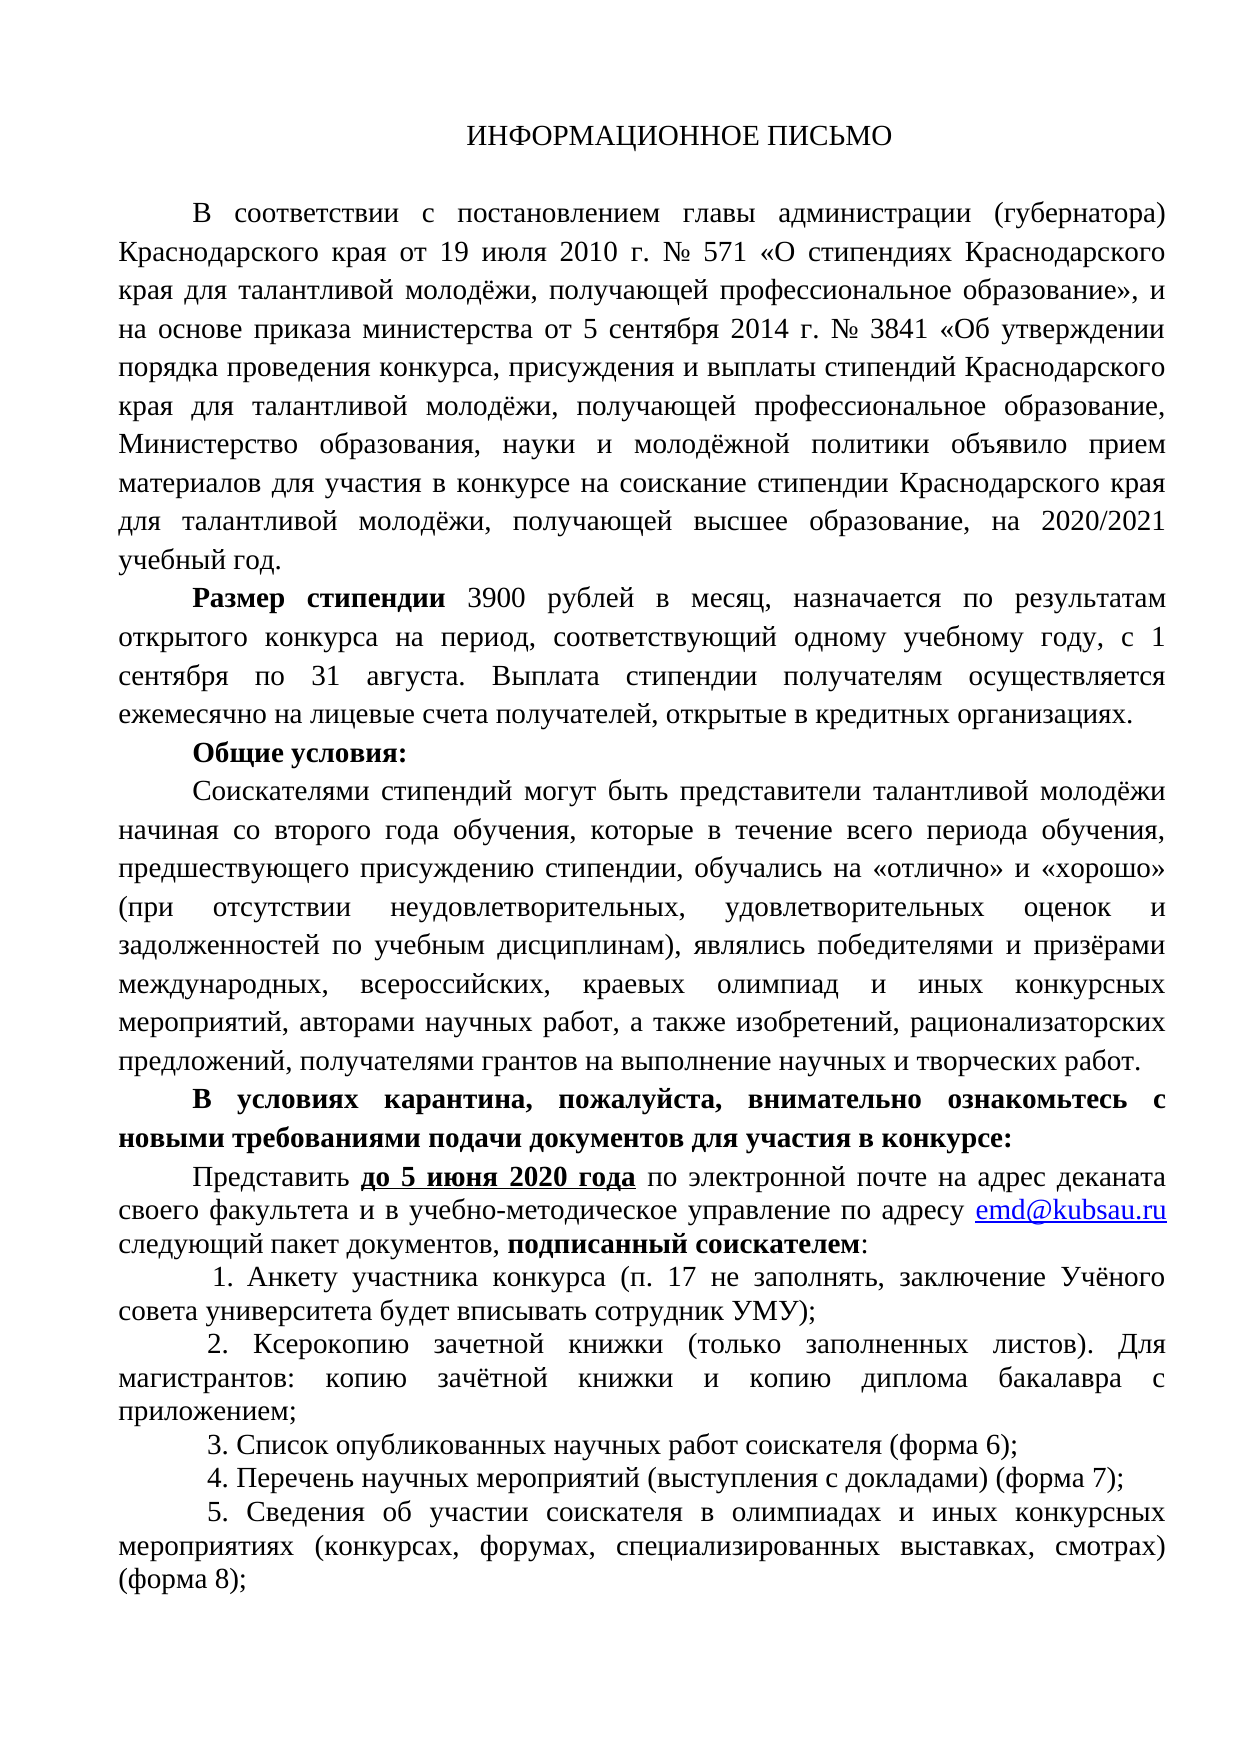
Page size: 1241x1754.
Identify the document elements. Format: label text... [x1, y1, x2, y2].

text В соответствии с постановлением главы администрации (губернатора) Краснодарского края от 19 июля 2010 г. № 571 «О стипендиях Краснодарского края для талантливой молодёжи, получающей профессиональное образование», и на основе приказа министерства от 5 сентября 2014 г. № 3841 «Об утверждении порядка проведения конкурса, присуждения и выплаты стипендий Краснодарского края для талантливой молодёжи, получающей профессиональное образование, Министерство образования, науки и молодёжной политики объявило прием материалов для участия в конкурсе на соискание стипендии Краснодарского края для талантливой молодёжи, получающей высшее образование, на 2020/2021 учебный год. [118, 195, 1167, 576]
text Общие условия: [118, 735, 1167, 768]
text Соискателями стипендий могут быть представители талантливой молодёжи начиная со второго года обучения, которые в течение всего периода обучения, предшествующего присуждению стипендии, обучались на «отлично» и «хорошо» (при отсутствии неудовлетворительных, удовлетворительных оценок и задолженностей по учебным дисциплинам), являлись победителями и призёрами международных, всероссийских, краевых олимпиад и иных конкурсных мероприятий, авторами научных работ, а также изобретений, рационализаторских предложений, получателями грантов на выполнение научных и творческих работ. [118, 773, 1167, 1077]
text 2. Ксерокопию зачетной книжки (только заполненных листов). Для магистрантов: копию зачётной книжки и копию диплома бакалавра с приложением; [118, 1326, 1167, 1427]
text 5. Сведения об участии соискателя в олимпиадах и иных конкурсных мероприятиях (конкурсах, форумах, специализированных выставках, смотрах) (форма 8); [118, 1494, 1167, 1595]
text ИНФОРМАЦИОННОЕ ПИСЬМО [118, 118, 1167, 152]
text 1. Анкету участника конкурса (п. 17 не заполнять, заключение Учёного совета университета будет вписывать сотрудник УМУ); [118, 1259, 1167, 1326]
text Представить до 5 июня 2020 года по электронной почте на адрес деканата своего факультета и в учебно-методическое управление по адресу emd@kubsau.ru следующий пакет документов, подписанный соискателем: [118, 1159, 1167, 1259]
text 4. Перечень научных мероприятий (выступления с докладами) (форма 7); [118, 1461, 1167, 1494]
text 3. Список опубликованных научных работ соискателя (форма 6); [207, 1427, 1167, 1461]
text Размер стипендии 3900 рублей в месяц, назначается по результатам открытого конкурса на период, соответствующий одному учебному году, с 1 сентября по 31 августа. Выплата стипендии получателям осуществляется ежемесячно на лицевые счета получателей, открытые в кредитных организациях. [118, 581, 1167, 730]
text В условиях карантина, пожалуйста, внимательно ознакомьтесь с новыми требованиями подачи документов для участия в конкурсе: [118, 1082, 1167, 1154]
